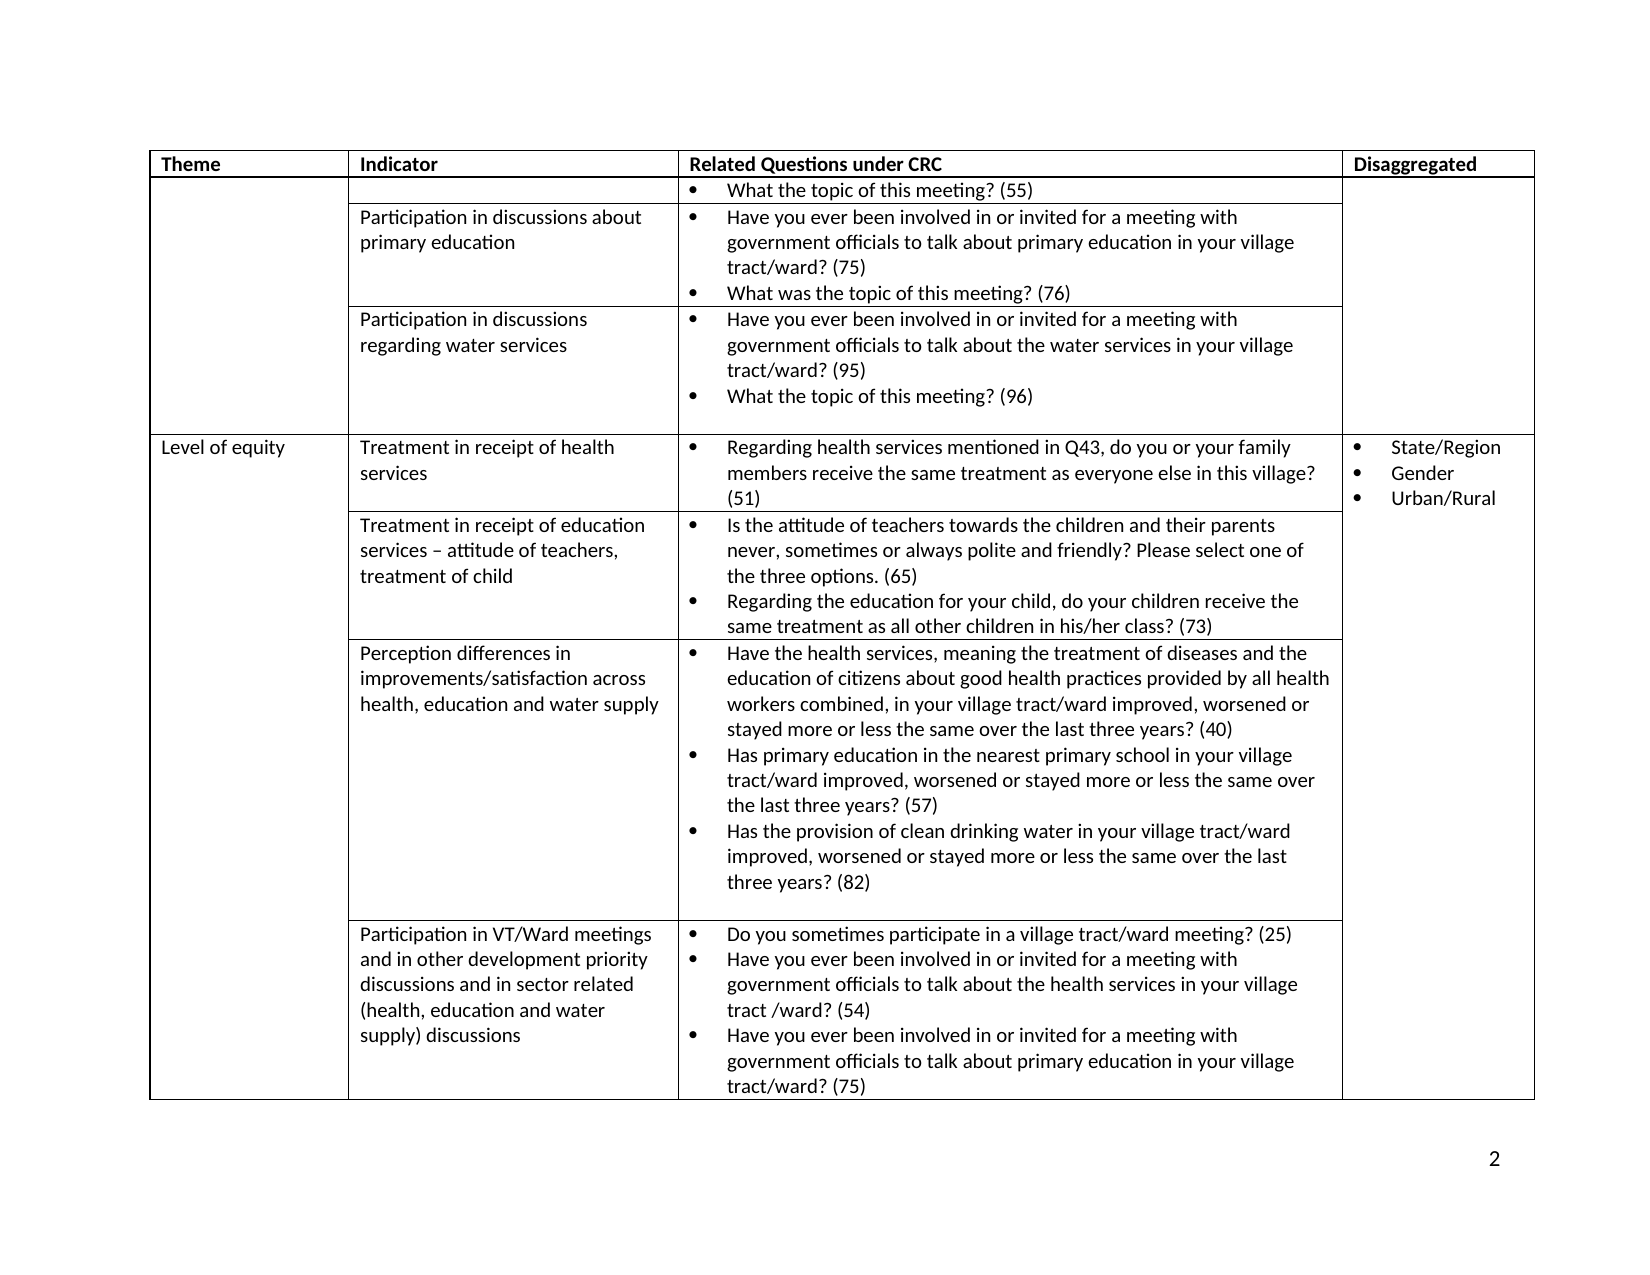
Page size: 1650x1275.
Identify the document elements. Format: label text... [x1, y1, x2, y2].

table_cell Treatment in receipt of health services [349, 435, 678, 511]
table_cell Is the attitude of teachers towards the children and their parents never, sometimes or always polite and friendly? Please select one of the three options. (65) Regarding the education for your child, do your children receive the same treatment as all other children in his/her class? (73) [679, 512, 1342, 639]
table_cell Have the health services, meaning the treatment of diseases and the education of citizens about good health practices provided by all health workers combined, in your village tract/ward improved, worsened or stayed more or less the same over the last three years? (40) Has primary education in the nearest primary school in your village tract/ward improved, worsened or stayed more or less the same over the last three years? (57) Has the provision of clean drinking water in your village tract/ward improved, worsened or stayed more or less the same over the last three years? (82) [679, 640, 1342, 920]
table_cell State/Region Gender Urban/Rural [1343, 435, 1534, 1099]
table_header Theme [151, 151, 348, 176]
table_cell Level of equity [151, 435, 348, 1099]
table_cell Have you ever been involved in or invited for a meeting with government officials to talk about the water services in your village tract/ward? (95) What the topic of this meeting? (96) [679, 307, 1342, 434]
table_cell Perception differences in improvements/satisfaction across health, education and water supply [349, 640, 678, 920]
table_header Disaggregated [1343, 151, 1534, 176]
table_cell Have you ever been involved in or invited for a meeting with government officials to talk about primary education in your village tract/ward? (75) What was the topic of this meeting? (76) [679, 204, 1342, 306]
table_header Related Questions under CRC [679, 151, 1342, 176]
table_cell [349, 921, 678, 1099]
table_cell Regarding health services mentioned in Q43, do you or your family members receive the same treatment as everyone else in this village? (51) [679, 435, 1342, 511]
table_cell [679, 921, 1342, 1099]
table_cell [679, 178, 1342, 203]
table_cell Participation in discussions about primary education [349, 204, 678, 306]
table_cell Participation in discussions regarding water services [349, 307, 678, 434]
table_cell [349, 178, 678, 203]
table_cell Treatment in receipt of education services – attitude of teachers, treatment of child [349, 512, 678, 639]
table_header Indicator [349, 151, 678, 176]
